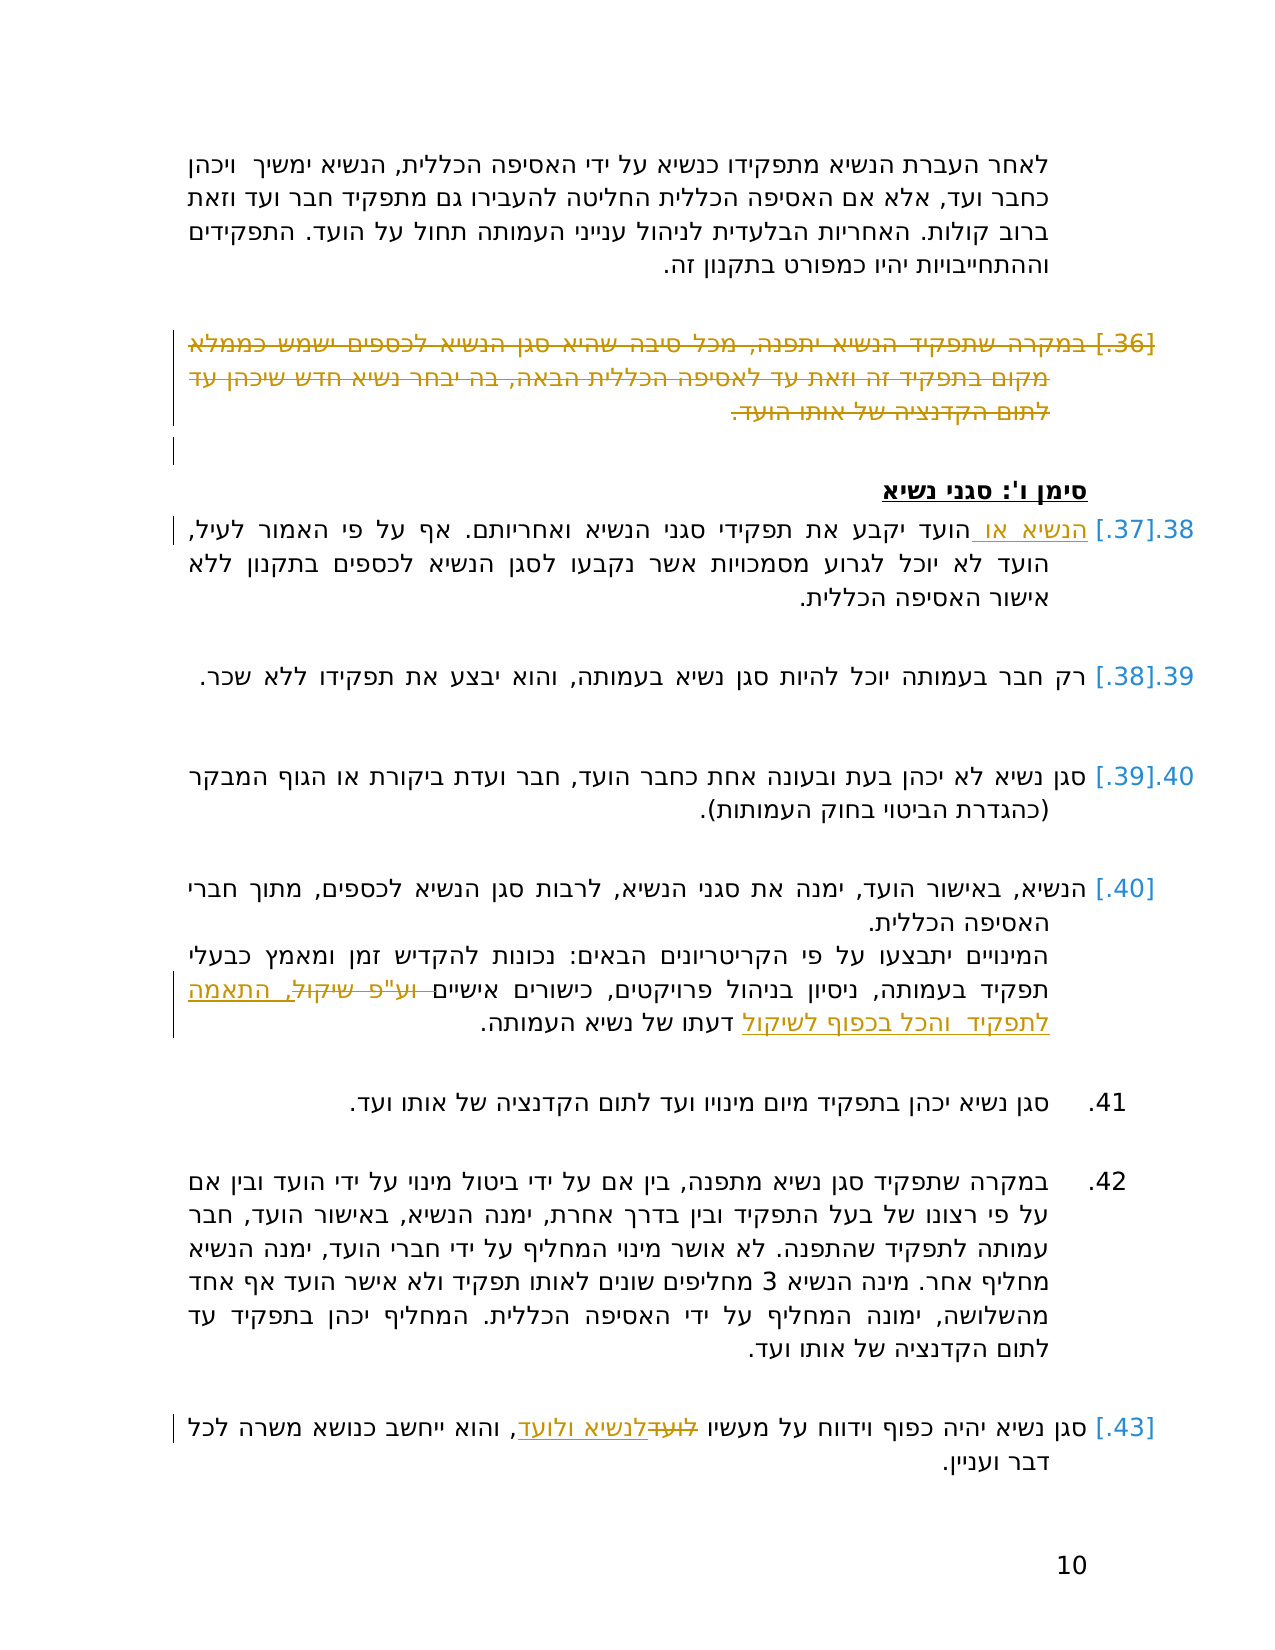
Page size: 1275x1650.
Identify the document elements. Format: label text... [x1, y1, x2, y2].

list הנשיא, באישור הועד, ימנה את סגני הנשיא, לרבות סגן הנשיא לכספים, מתוך חברי האסיפה הכללית. המינויים יתבצעו על פי הקריטריונים הבאים: נכונות להקדיש זמן ומאמץ כבעלי תפקיד בעמותה, ניסיון בניהול פרויקטים, כישורים אישיים דעתו של נשיא העמותה. [187, 874, 1087, 1038]
list רק חבר בעמותה יוכל להיות סגן נשיא בעמותה, והוא יבצע את תפקידו ללא שכר. [187, 662, 1087, 757]
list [187, 150, 1087, 280]
text סימן ו': סגני נשיא [187, 476, 1087, 505]
list סגן נשיא יכהן בתפקיד מיום מינויו ועד לתום הקדנציה של אותו ועד. [187, 1088, 1087, 1117]
list הועד יקבע את תפקידי סגני הנשיא ואחריותם. אף על פי האמור לעיל, הועד לא יוכל לגרוע מסמכויות אשר נקבעו לסגן הנשיא לכספים בתקנון ללא אישור האסיפה הכללית. [187, 516, 1087, 612]
list סגן נשיא יהיה כפוף וידווח על מעשיו , והוא ייחשב כנושא משרה לכל דבר ועניין. [187, 1413, 1087, 1476]
list סגן נשיא לא יכהן בעת ובעונה אחת כחבר הועד, חבר ועדת ביקורת או הגוף המבקר (כהגדרת הביטוי בחוק העמותות). [187, 762, 1087, 824]
list במקרה שתפקיד סגן נשיא מתפנה, בין אם על ידי ביטול מינוי על ידי הועד ובין אם על פי רצונו של בעל התפקיד ובין בדרך אחרת, ימנה הנשיא, באישור הועד, חבר עמותה לתפקיד שהתפנה. לא אושר מינוי המחליף על ידי חברי הועד, ימנה הנשיא מחליף אחר. מינה הנשיא 3 מחליפים שונים לאותו תפקיד ולא אישר הועד אף אחד מהשלושה, ימונה המחליף על ידי האסיפה הכללית. המחליף יכהן בתפקיד עד לתום הקדנציה של אותו ועד. [187, 1167, 1087, 1364]
